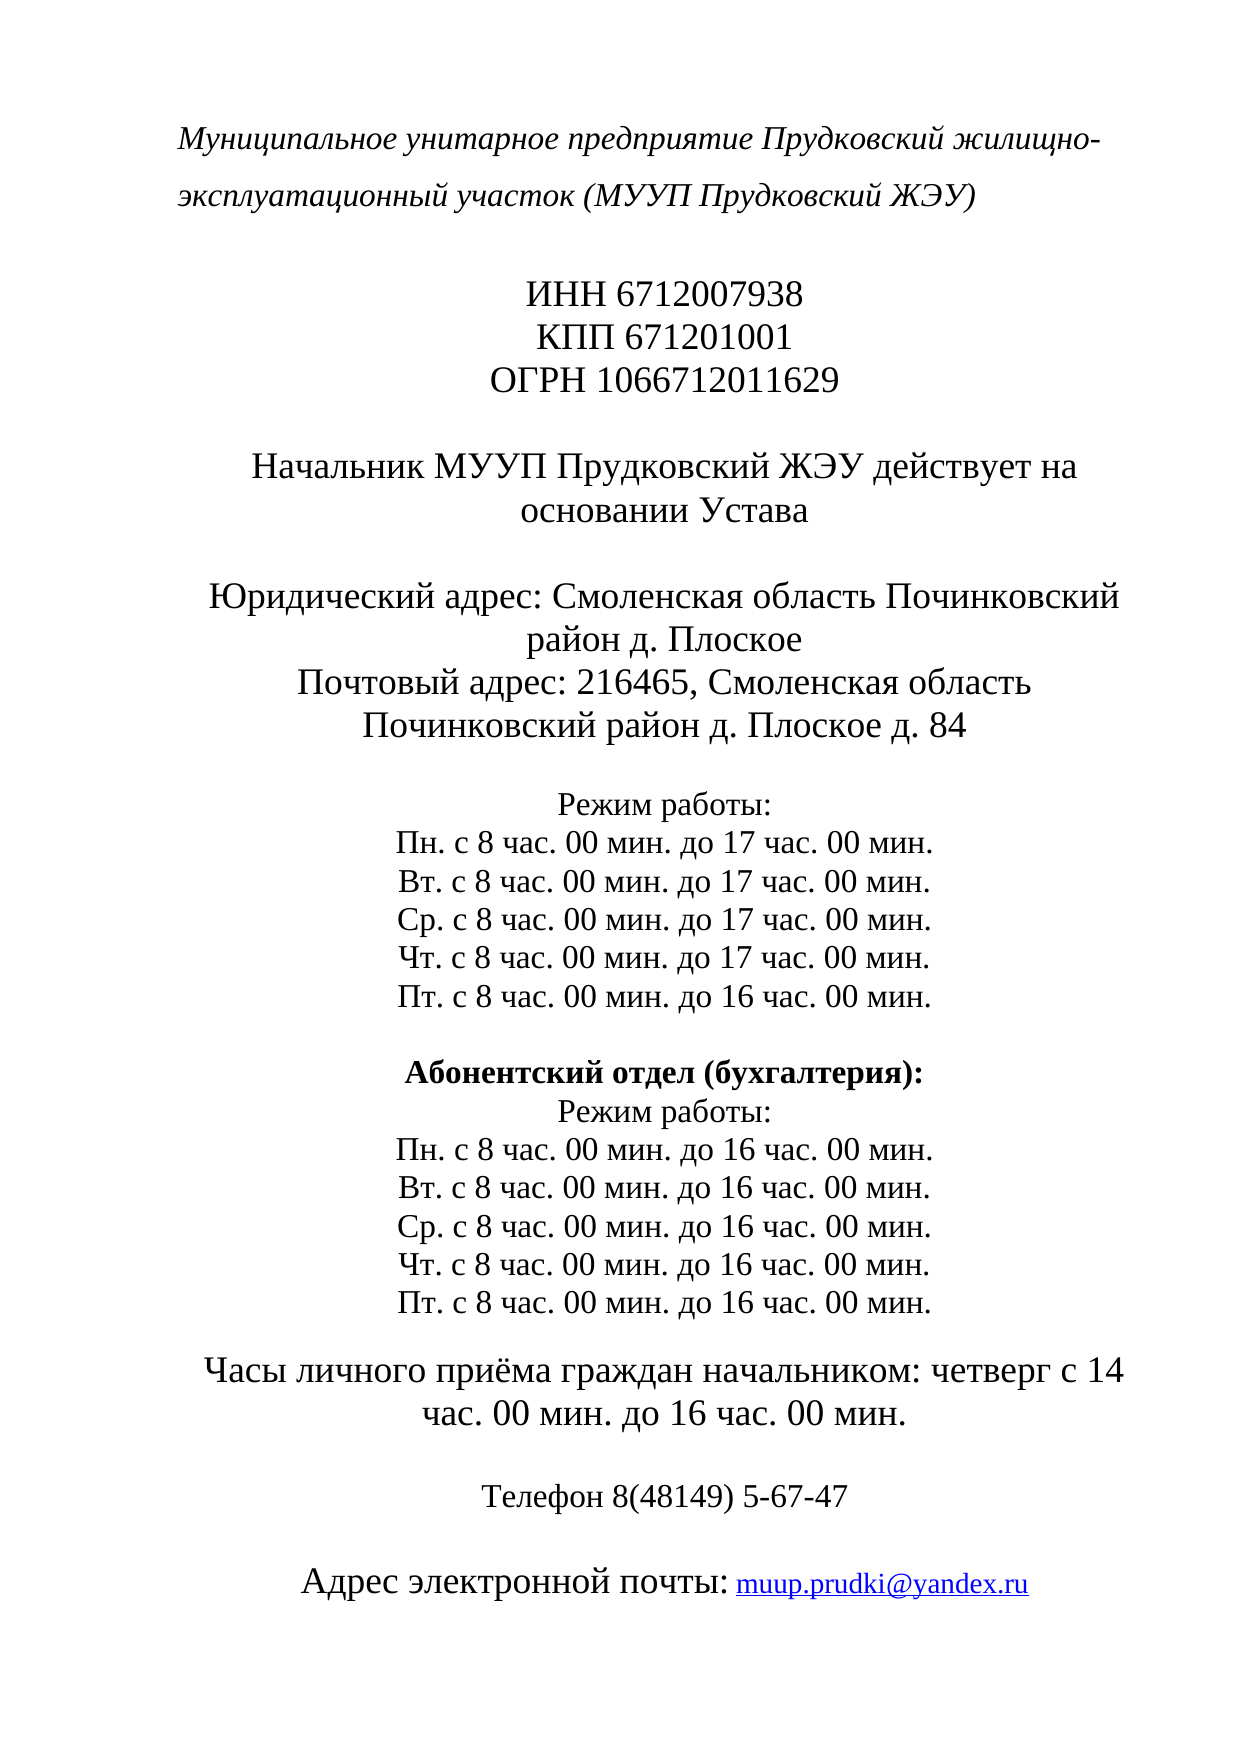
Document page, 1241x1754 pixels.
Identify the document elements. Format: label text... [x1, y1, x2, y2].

text Абонентский отдел (бухгалтерия): [177, 1052, 1152, 1091]
text Телефон 8(48149) 5-67-47 [177, 1477, 1152, 1515]
text Пн. с 8 час. 00 мин. до 17 час. 00 мин. [177, 822, 1152, 861]
text Чт. с 8 час. 00 мин. до 16 час. 00 мин. [177, 1244, 1152, 1282]
text Ср. с 8 час. 00 мин. до 17 час. 00 мин. [177, 899, 1152, 937]
text Ср. с 8 час. 00 мин. до 16 час. 00 мин. [177, 1206, 1152, 1244]
text КПП 671201001 [177, 314, 1152, 358]
text Адрес электронной почты: muup.prudki@yandex.ru [177, 1558, 1152, 1601]
text Муниципальное унитарное предприятие Прудковский жилищно-эксплуатационный участок (МУУП Прудковский ЖЭУ) [177, 118, 1152, 214]
text Режим работы: [177, 784, 1152, 822]
text Почтовый адрес: 216465, Смоленская область Починковский район д. Плоское д. 84 [177, 659, 1152, 746]
text Пт. с 8 час. 00 мин. до 16 час. 00 мин. [177, 1282, 1152, 1321]
text Пт. с 8 час. 00 мин. до 16 час. 00 мин. [177, 976, 1152, 1014]
text Режим работы: [177, 1091, 1152, 1129]
text Начальник МУУП Прудковский ЖЭУ действует на основании Устава [177, 444, 1152, 530]
text ОГРН 1066712011629 [177, 358, 1152, 401]
text Вт. с 8 час. 00 мин. до 17 час. 00 мин. [177, 861, 1152, 899]
text Вт. с 8 час. 00 мин. до 16 час. 00 мин. [177, 1167, 1152, 1206]
text Чт. с 8 час. 00 мин. до 17 час. 00 мин. [177, 937, 1152, 976]
text ИНН 6712007938 [177, 271, 1152, 314]
text Пн. с 8 час. 00 мин. до 16 час. 00 мин. [177, 1129, 1152, 1167]
text Юридический адрес: Смоленская область Починковский район д. Плоское [177, 573, 1152, 659]
text Часы личного приёма граждан начальником: четверг с 14 час. 00 мин. до 16 час. 00 мин. [177, 1347, 1152, 1433]
